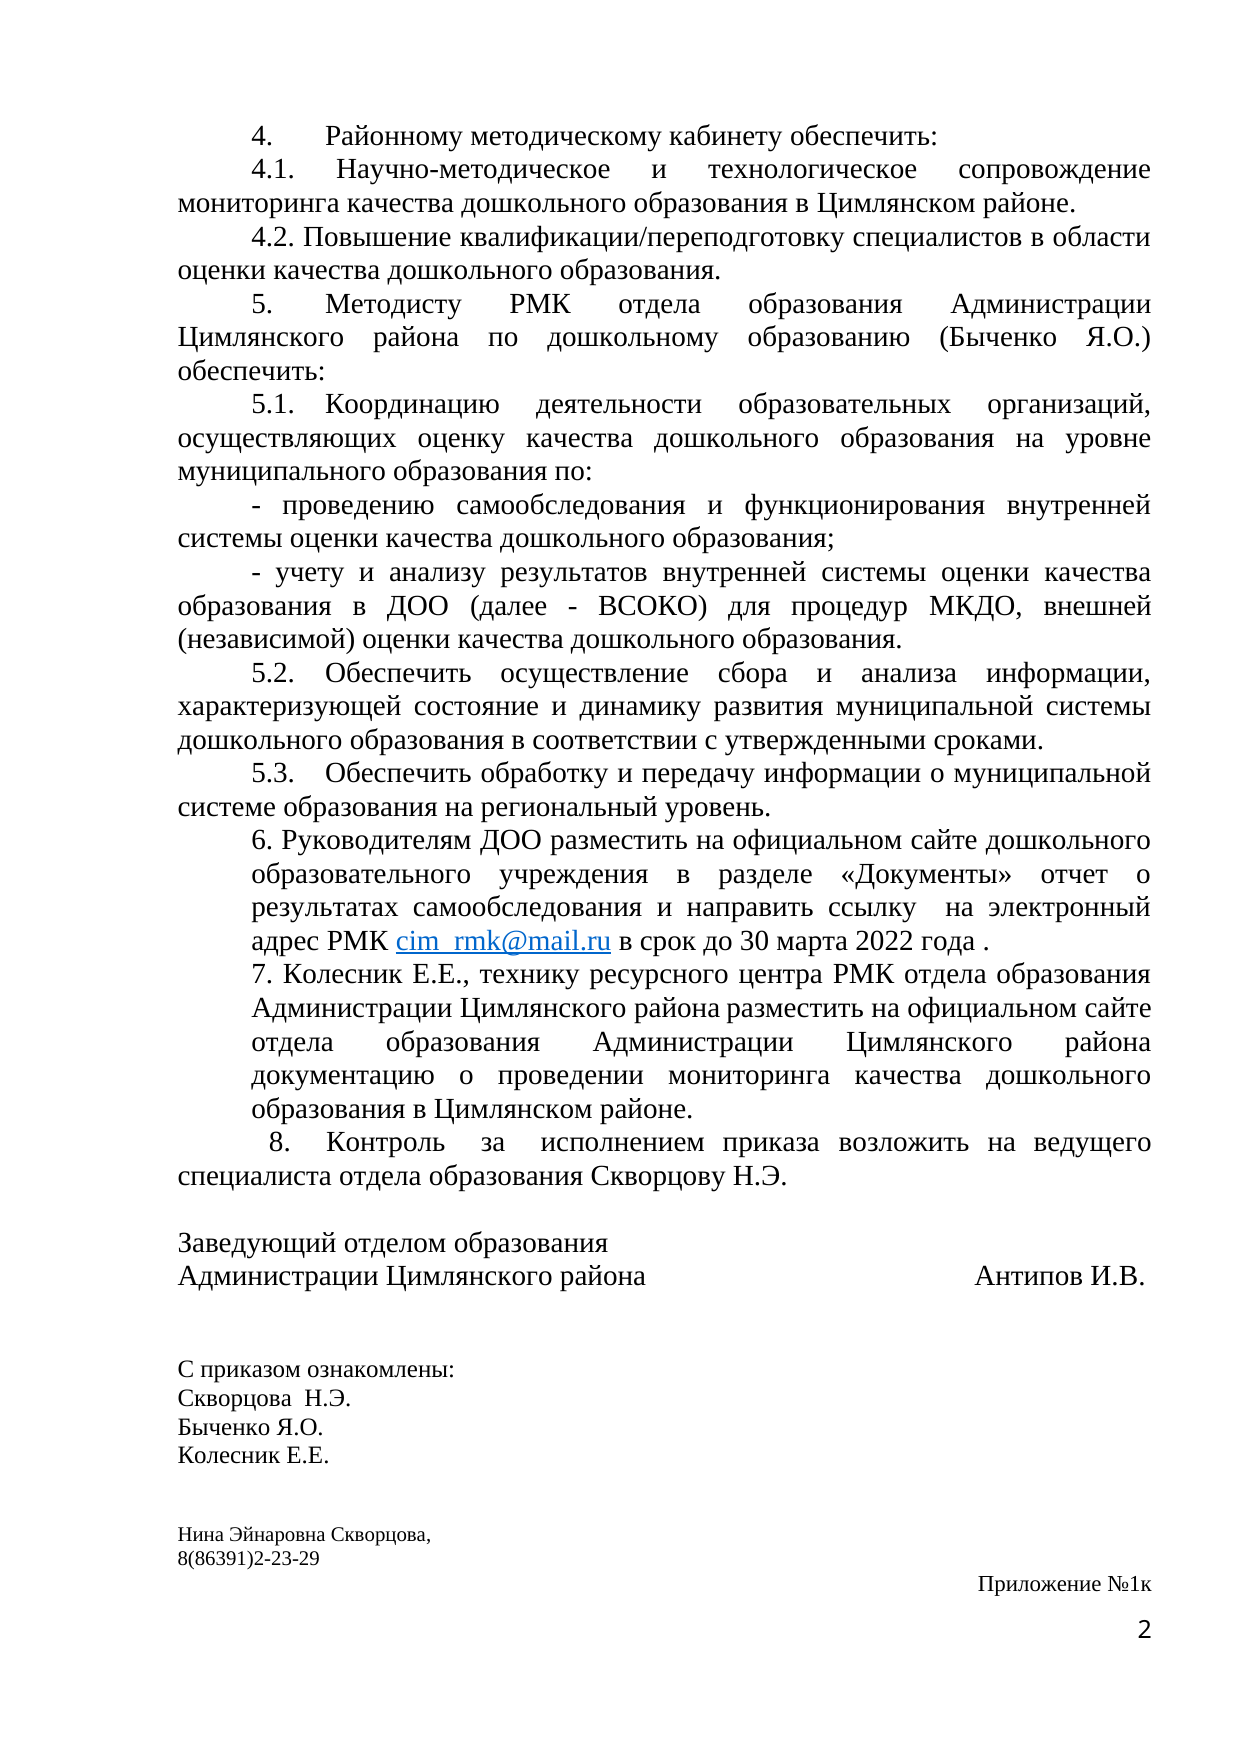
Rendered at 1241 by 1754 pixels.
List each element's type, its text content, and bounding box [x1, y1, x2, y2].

list Обеспечить обработку и передачу информации о муниципальной системе образования на региональный уровень. [177, 755, 1152, 822]
text Нина Эйнаровна Скворцова, [177, 1522, 1152, 1546]
list 4.1. Научно-методическое и технологическое сопровождение мониторинга качества дошкольного образования в Цимлянском районе. [177, 152, 1152, 219]
list - проведению самообследования и функционирования внутренней системы оценки качества дошкольного образования; [177, 487, 1152, 554]
list Координацию деятельности образовательных организаций, осуществляющих оценку качества дошкольного образования на уровне муниципального образования по: [177, 386, 1152, 487]
list 4.2. Повышение квалификации/переподготовку специалистов в области оценки качества дошкольного образования. [177, 219, 1152, 286]
text Колесник Е.Е. [177, 1441, 1152, 1469]
list 6. Руководителям ДОО разместить на официальном сайте дошкольного образовательного учреждения в разделе «Документы» отчет о результатах самообследования и направить ссылку на электронный адрес РМК cim_rmk@mail.ru в срок до 30 марта 2022 года . [251, 822, 1152, 957]
list - учету и анализу результатов внутренней системы оценки качества образования в ДОО (далее - ВСОКО) для процедур МКДО, внешней (независимой) оценки качества дошкольного образования. [177, 554, 1152, 655]
text 8(86391)2-23-29 [177, 1546, 1152, 1570]
text С приказом ознакомлены: [177, 1354, 1152, 1383]
list Районному методическому кабинету обеспечить: [177, 118, 1152, 152]
text Скворцова Н.Э. [177, 1383, 1152, 1412]
list Обеспечить осуществление сбора и анализа информации, характеризующей состояние и динамику развития муниципальной системы дошкольного образования в соответствии с утвержденными сроками. [177, 655, 1152, 755]
list Методисту РМК отдела образования Администрации Цимлянского района по дошкольному образованию (Быченко Я.О.) обеспечить: [177, 286, 1152, 386]
text Быченко Я.О. [177, 1412, 1152, 1441]
text Заведующий отделом образования [177, 1225, 1152, 1258]
text Приложение №1к [177, 1570, 1152, 1597]
text 8. Контроль за исполнением приказа возложить на ведущего специалиста отдела образования Скворцову Н.Э. [177, 1124, 1152, 1191]
list 7. Колесник Е.Е., технику ресурсного центра РМК отдела образования Администрации Цимлянского района разместить на официальном сайте отдела образования Администрации Цимлянского района документацию о проведении мониторинга качества дошкольного образования в Цимлянском районе. [251, 957, 1152, 1124]
text Администрации Цимлянского района Антипов И.В. [177, 1258, 1152, 1292]
